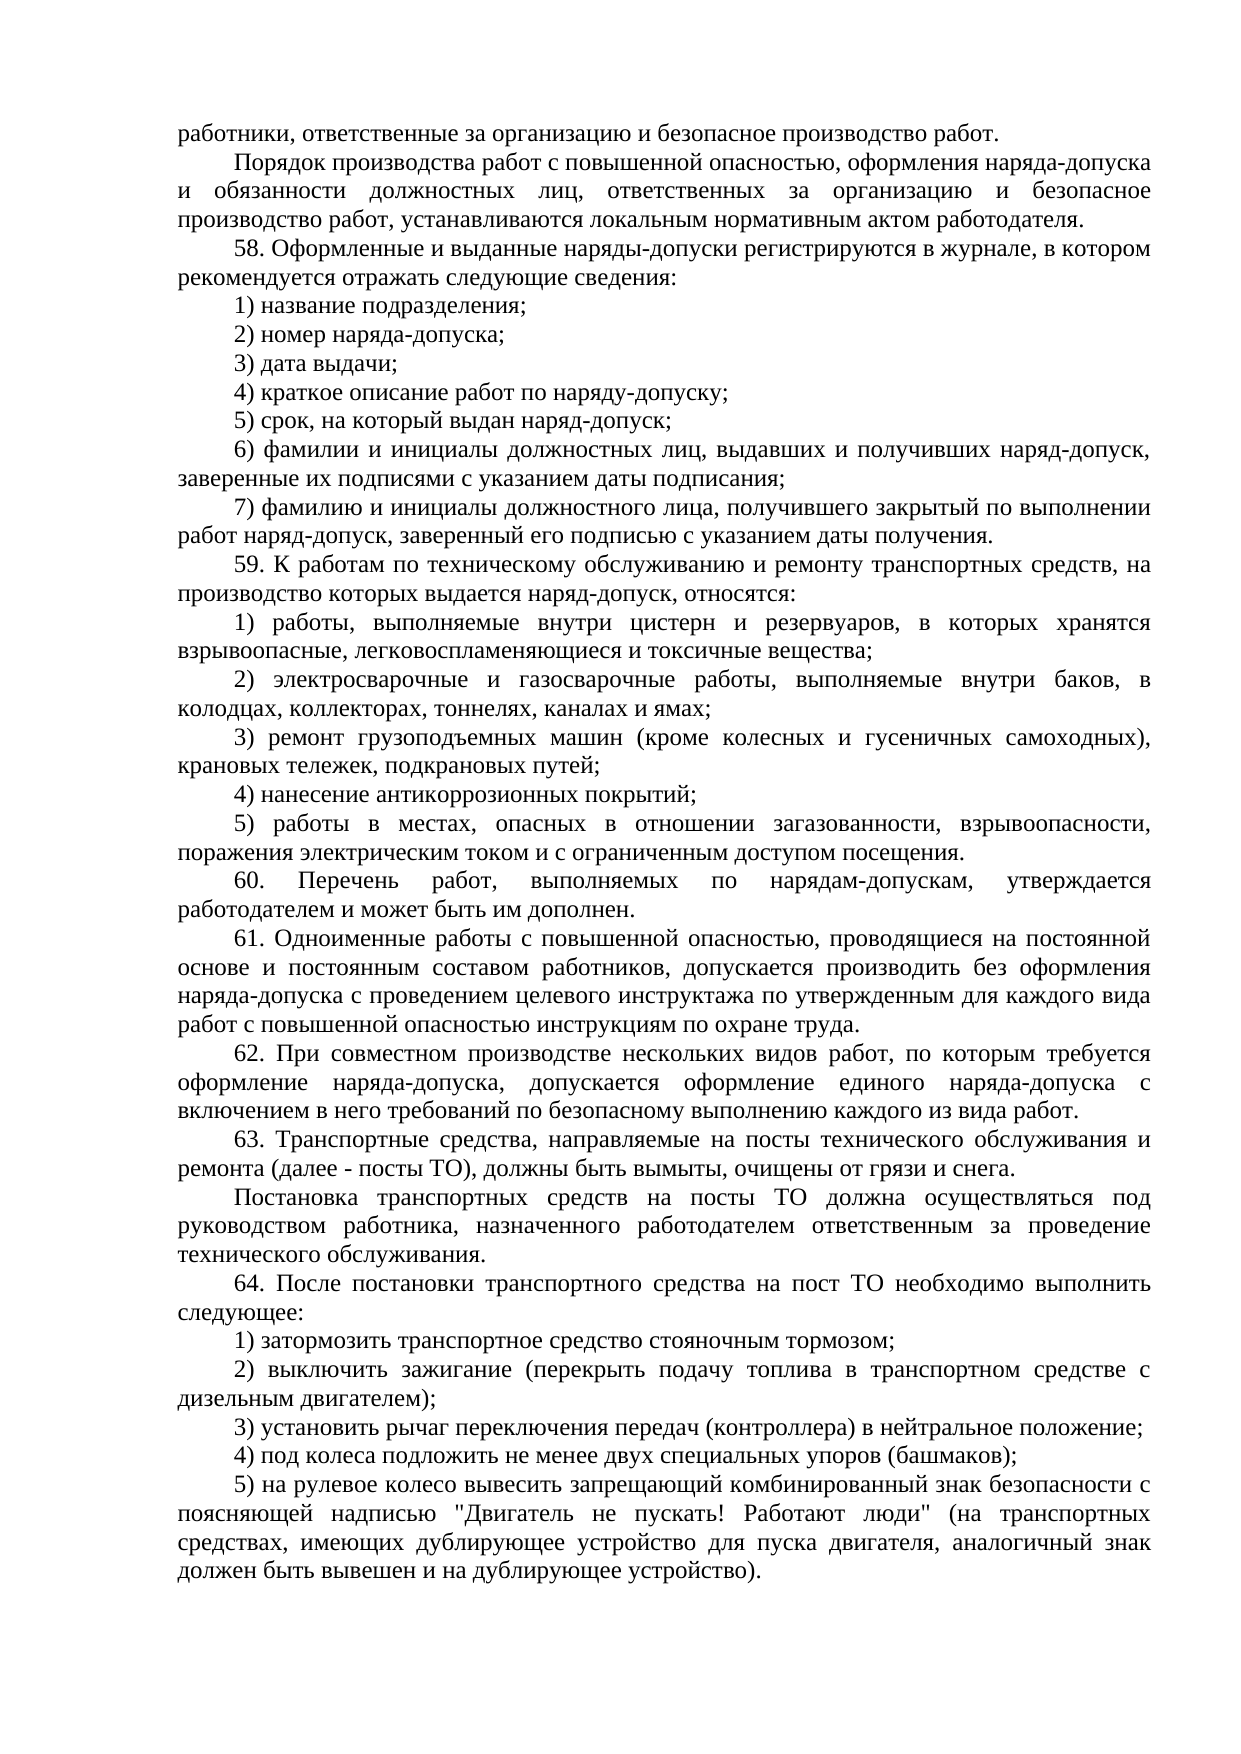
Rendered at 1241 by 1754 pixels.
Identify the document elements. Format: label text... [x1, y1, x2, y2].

text 5) работы в местах, опасных в отношении загазованности, взрывоопасности, поражения электрическим током и с ограниченным доступом посещения. [177, 808, 1152, 866]
text Порядок производства работ с повышенной опасностью, оформления наряда-допуска и обязанности должностных лиц, ответственных за организацию и безопасное производство работ, устанавливаются локальным нормативным актом работодателя. [177, 147, 1152, 233]
text 3) установить рычаг переключения передач (контроллера) в нейтральное положение; [177, 1412, 1152, 1441]
text 59. К работам по техническому обслуживанию и ремонту транспортных средств, на производство которых выдается наряд-допуск, относятся: [177, 549, 1152, 607]
text 4) нанесение антикоррозионных покрытий; [177, 779, 1152, 808]
text 5) на рулевое колесо вывесить запрещающий комбинированный знак безопасности с поясняющей надписью "Двигатель не пускать! Работают люди" (на транспортных средствах, имеющих дублирующее устройство для пуска двигателя, аналогичный знак должен быть вывешен и на дублирующее устройство). [177, 1469, 1152, 1584]
text 1) название подразделения; [177, 291, 1152, 319]
text 3) дата выдачи; [177, 348, 1152, 377]
text 5) срок, на который выдан наряд-допуск; [177, 406, 1152, 434]
text 1) работы, выполняемые внутри цистерн и резервуаров, в которых хранятся взрывоопасные, легковоспламеняющиеся и токсичные вещества; [177, 607, 1152, 664]
text 6) фамилии и инициалы должностных лиц, выдавших и получивших наряд-допуск, заверенные их подписями с указанием даты подписания; [177, 434, 1152, 492]
text 62. При совместном производстве нескольких видов работ, по которым требуется оформление наряда-допуска, допускается оформление единого наряда-допуска с включением в него требований по безопасному выполнению каждого из вида работ. [177, 1038, 1152, 1124]
text Постановка транспортных средств на посты ТО должна осуществляться под руководством работника, назначенного работодателем ответственным за проведение технического обслуживания. [177, 1182, 1152, 1268]
text 7) фамилию и инициалы должностного лица, получившего закрытый по выполнении работ наряд-допуск, заверенный его подписью с указанием даты получения. [177, 492, 1152, 549]
text 2) номер наряда-допуска; [177, 319, 1152, 348]
text 4) под колеса подложить не менее двух специальных упоров (башмаков); [177, 1441, 1152, 1469]
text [177, 118, 1152, 147]
text 58. Оформленные и выданные наряды-допуски регистрируются в журнале, в котором рекомендуется отражать следующие сведения: [177, 233, 1152, 291]
text 2) выключить зажигание (перекрыть подачу топлива в транспортном средстве с дизельным двигателем); [177, 1354, 1152, 1412]
text 3) ремонт грузоподъемных машин (кроме колесных и гусеничных самоходных), крановых тележек, подкрановых путей; [177, 722, 1152, 779]
text 1) затормозить транспортное средство стояночным тормозом; [177, 1326, 1152, 1354]
text 63. Транспортные средства, направляемые на посты технического обслуживания и ремонта (далее - посты ТО), должны быть вымыты, очищены от грязи и снега. [177, 1124, 1152, 1182]
text 4) краткое описание работ по наряду-допуску; [177, 377, 1152, 406]
text 2) электросварочные и газосварочные работы, выполняемые внутри баков, в колодцах, коллекторах, тоннелях, каналах и ямах; [177, 664, 1152, 722]
text 60. Перечень работ, выполняемых по нарядам-допускам, утверждается работодателем и может быть им дополнен. [177, 866, 1152, 923]
text 64. После постановки транспортного средства на пост ТО необходимо выполнить следующее: [177, 1268, 1152, 1326]
text 61. Одноименные работы с повышенной опасностью, проводящиеся на постоянной основе и постоянным составом работников, допускается производить без оформления наряда-допуска с проведением целевого инструктажа по утвержденным для каждого вида работ с повышенной опасностью инструкциям по охране труда. [177, 923, 1152, 1038]
